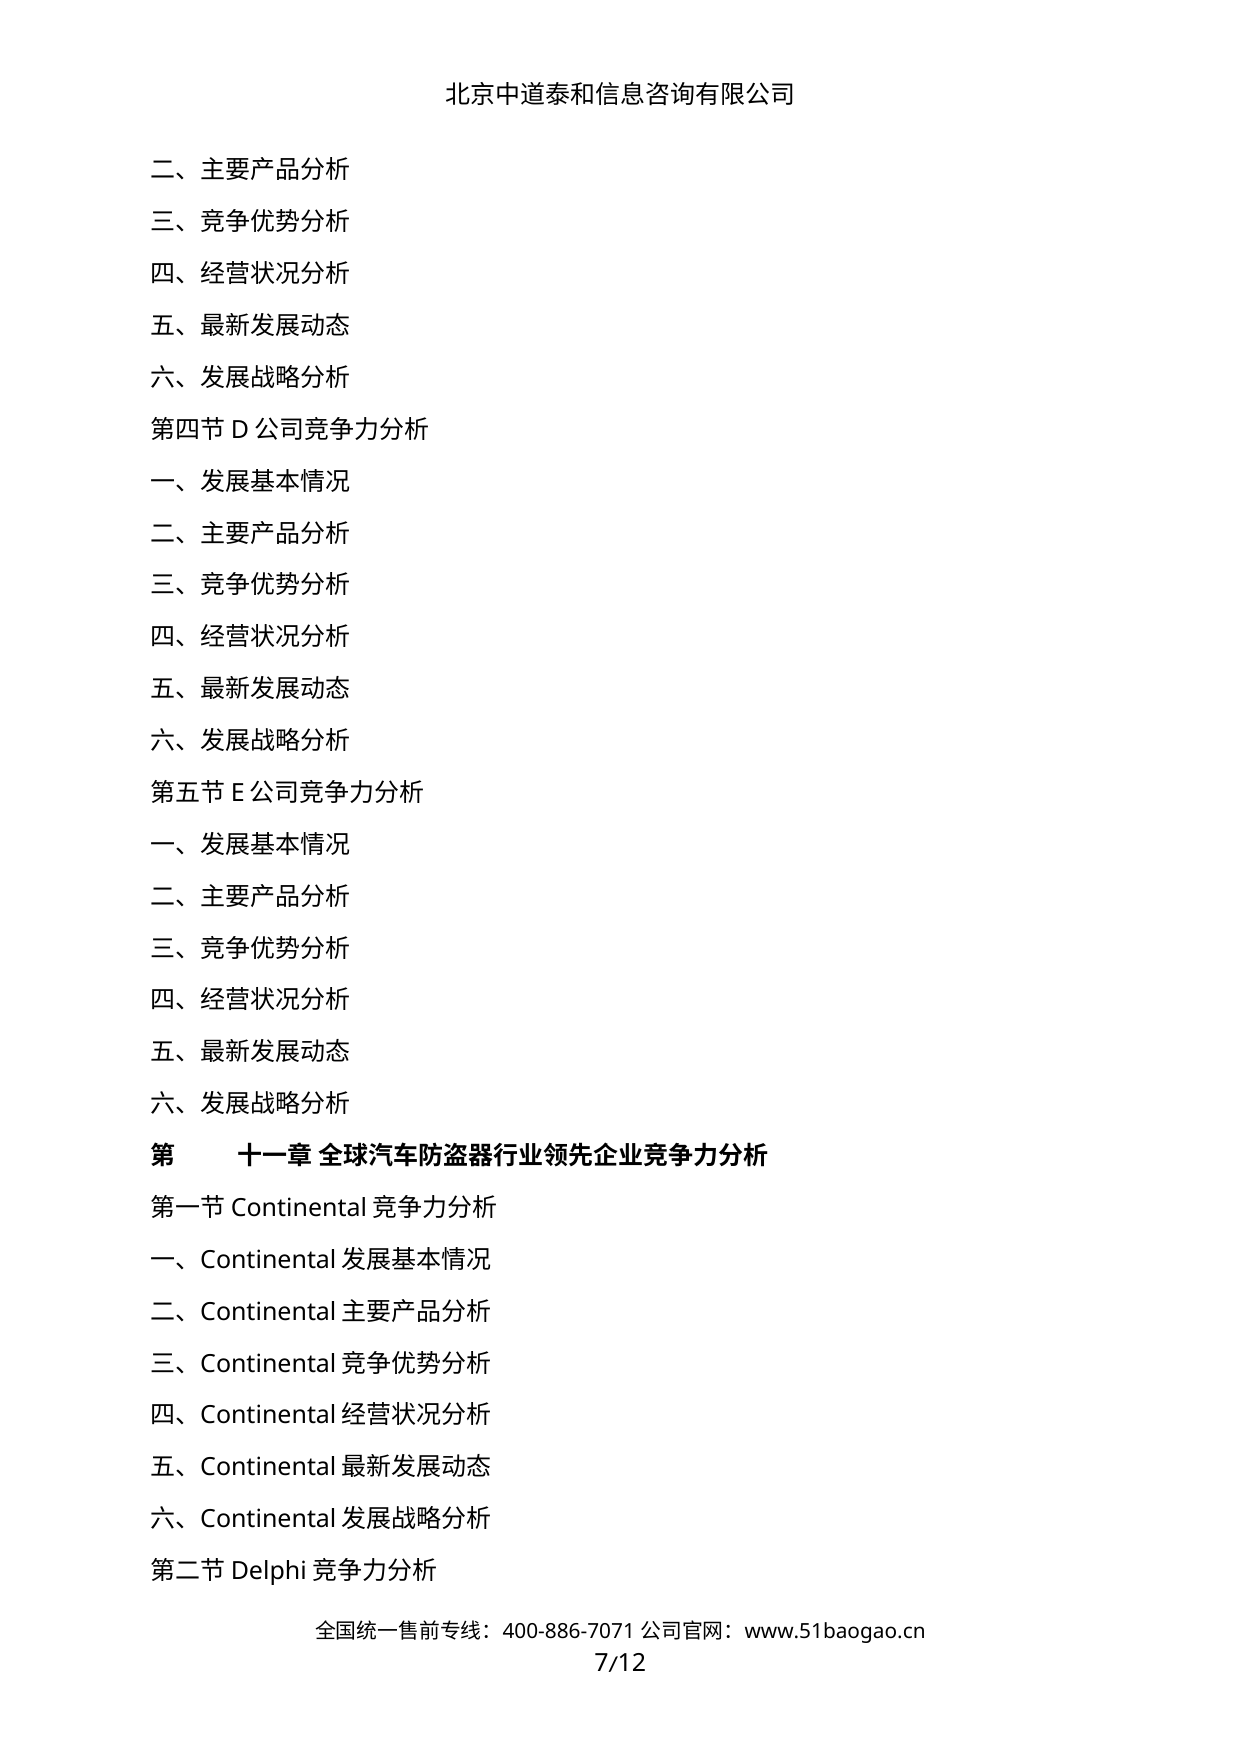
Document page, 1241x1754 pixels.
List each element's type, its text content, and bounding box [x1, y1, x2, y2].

text 五、最新发展动态 [150, 306, 1090, 342]
text 一、发展基本情况 [150, 461, 1090, 497]
text 三、竞争优势分析 [150, 928, 1090, 964]
text 第一节 Continental竞争力分析 [150, 1187, 1090, 1224]
text 二、Continental主要产品分析 [150, 1291, 1090, 1327]
text 六、Continental发展战略分析 [150, 1499, 1090, 1535]
text 五、最新发展动态 [150, 1032, 1090, 1068]
text 四、Continental经营状况分析 [150, 1395, 1090, 1431]
text 二、主要产品分析 [150, 876, 1090, 912]
text 一、Continental发展基本情况 [150, 1239, 1090, 1276]
text 第五节 E公司竞争力分析 [150, 772, 1090, 809]
text 第 十一章 全球汽车防盗器行业领先企业竞争力分析 [150, 1136, 1090, 1172]
text 五、最新发展动态 [150, 669, 1090, 705]
text 第四节 D公司竞争力分析 [150, 409, 1090, 446]
text 六、发展战略分析 [150, 1084, 1090, 1120]
text 二、主要产品分析 [150, 513, 1090, 549]
text 五、Continental最新发展动态 [150, 1447, 1090, 1483]
text 三、竞争优势分析 [150, 565, 1090, 601]
text 六、发展战略分析 [150, 357, 1090, 394]
text 一、发展基本情况 [150, 824, 1090, 861]
text 四、经营状况分析 [150, 254, 1090, 290]
text 四、经营状况分析 [150, 617, 1090, 653]
text 三、Continental竞争优势分析 [150, 1343, 1090, 1379]
text 第二节 Delphi竞争力分析 [150, 1551, 1090, 1587]
text 六、发展战略分析 [150, 721, 1090, 757]
text 四、经营状况分析 [150, 980, 1090, 1016]
text 二、主要产品分析 [150, 150, 1090, 186]
text 三、竞争优势分析 [150, 202, 1090, 238]
